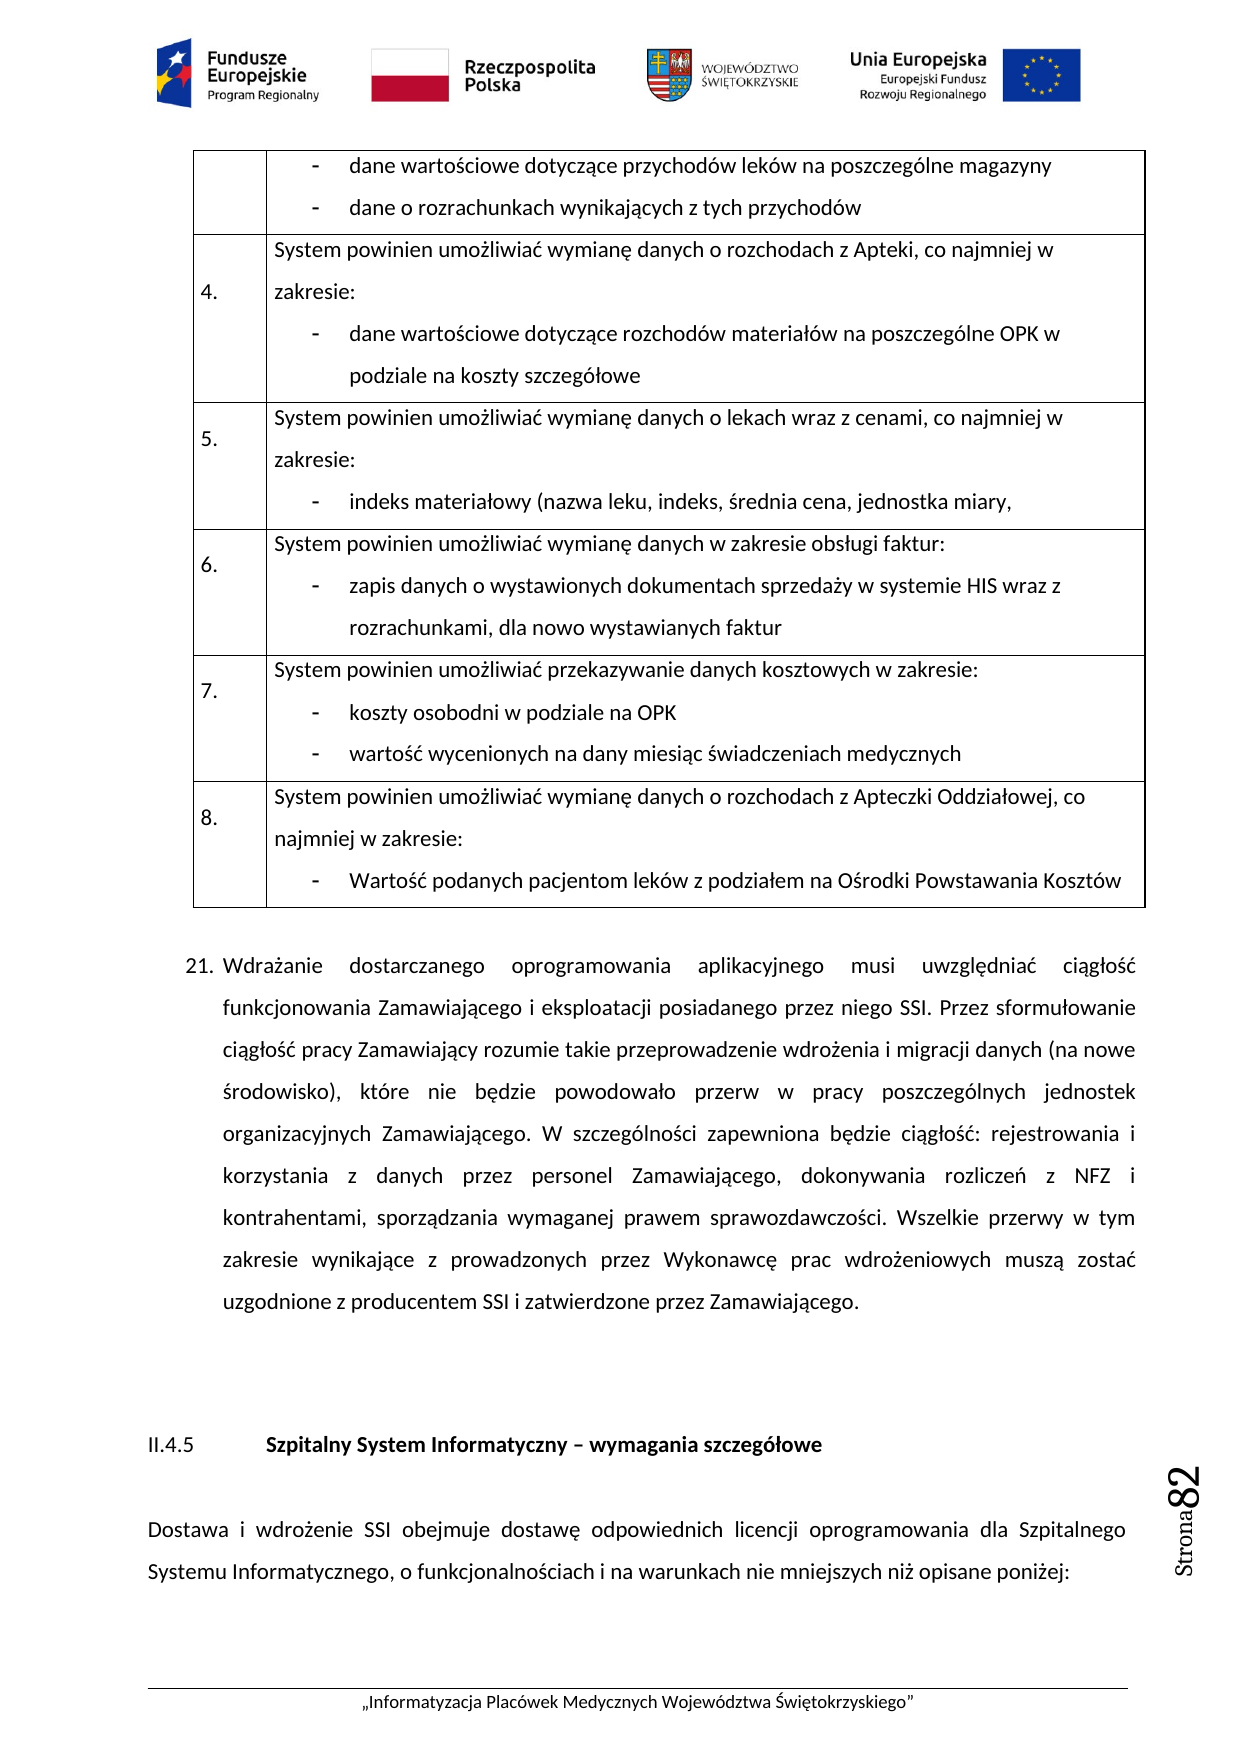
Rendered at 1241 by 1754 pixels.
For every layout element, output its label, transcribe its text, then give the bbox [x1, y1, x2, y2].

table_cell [267, 151, 1144, 234]
table_cell System powinien umożliwiać wymianę danych o lekach wraz z cenami, co najmniej w zakresie: indeks materiałowy (nazwa leku, indeks, średnia cena, jednostka miary, [267, 403, 1144, 528]
text Dostawa i wdrożenie SSI obejmuje dostawę odpowiednich licencji oprogramowania dla Szpitalnego Systemu Informatycznego, o funkcjonalnościach i na warunkach nie mniejszych niż opisane poniżej: [148, 1515, 1128, 1585]
picture [147, 29, 1088, 115]
table_cell [194, 235, 266, 402]
table_cell System powinien umożliwiać wymianę danych o rozchodach z Apteczki Oddziałowej, co najmniej w zakresie: Wartość podanych pacjentom leków z podziałem na Ośrodki Powstawania Kosztów [267, 782, 1144, 907]
table_cell System powinien umożliwiać przekazywanie danych kosztowych w zakresie: koszty osobodni w podziale na OPK wartość wycenionych na dany miesiąc świadczeniach medycznych [267, 656, 1144, 781]
table_cell [194, 151, 266, 234]
list Wdrażanie dostarczanego oprogramowania aplikacyjnego musi uwzględniać ciągłość funkcjonowania Zamawiającego i eksploatacji posiadanego przez niego SSI. Przez sformułowanie ciągłość pracy Zamawiający rozumie takie przeprowadzenie wdrożenia i migracji danych (na nowe środowisko), które nie będzie powodowało przerw w pracy poszczególnych jednostek organizacyjnych Zamawiającego. W szczególności zapewniona będzie ciągłość: rejestrowania i korzystania z danych przez personel Zamawiającego, dokonywania rozliczeń z NFZ i kontrahentami, sporządzania wymaganej prawem sprawozdawczości. Wszelkie przerwy w tym zakresie wynikające z prowadzonych przez Wykonawcę prac wdrożeniowych muszą zostać uzgodnione z producentem SSI i zatwierdzone przez Zamawiającego. [185, 951, 1137, 1315]
table_cell System powinien umożliwiać wymianę danych w zakresie obsługi faktur: zapis danych o wystawionych dokumentach sprzedaży w systemie HIS wraz z rozrachunkami, dla nowo wystawianych faktur [267, 530, 1144, 654]
table_cell System powinien umożliwiać wymianę danych o rozchodach z Apteki, co najmniej w zakresie: dane wartościowe dotyczące rozchodów materiałów na poszczególne OPK w podziale na koszty szczegółowe [267, 235, 1144, 402]
table_cell [194, 530, 266, 654]
table_cell [194, 403, 266, 528]
subtitle Szpitalny System Informatyczny – wymagania szczegółowe [148, 1430, 1128, 1458]
table_cell [194, 782, 266, 907]
table_cell [194, 656, 266, 781]
